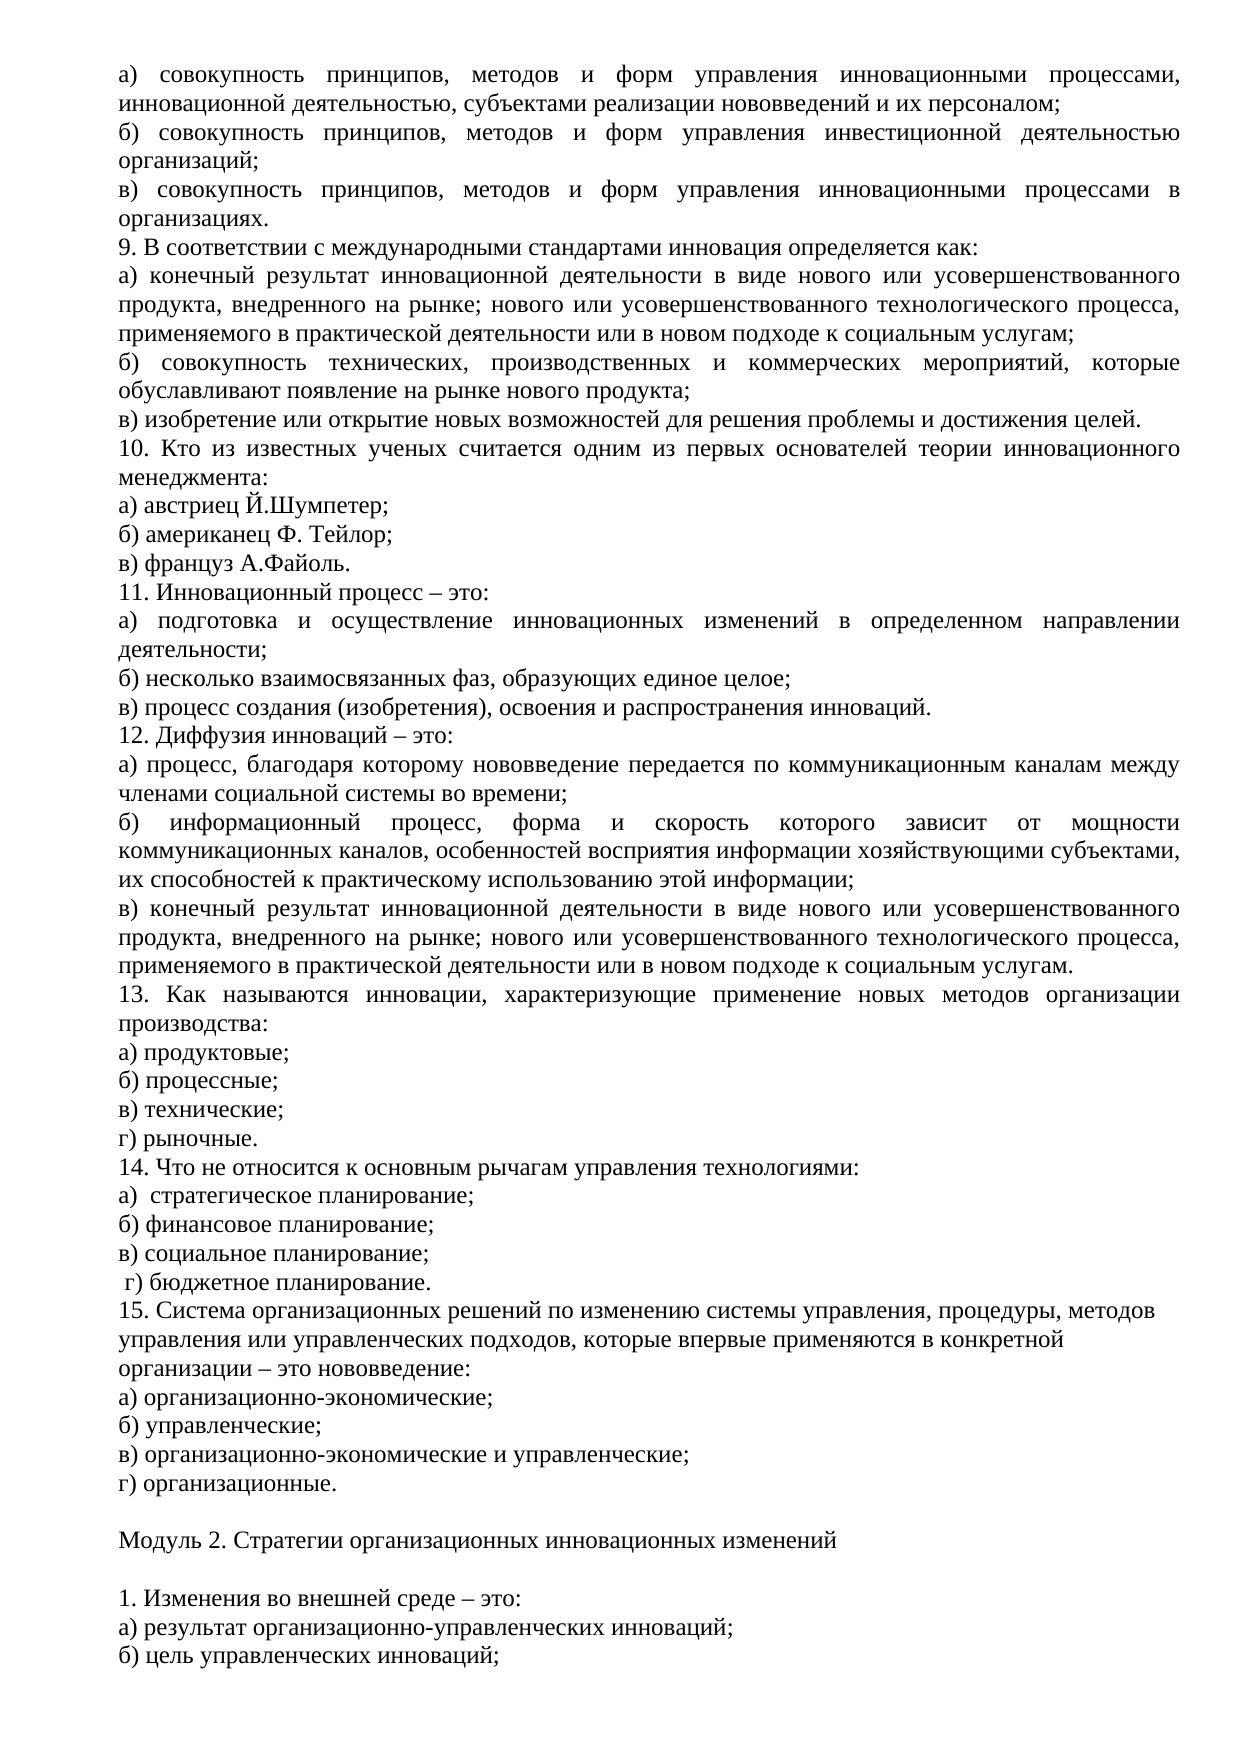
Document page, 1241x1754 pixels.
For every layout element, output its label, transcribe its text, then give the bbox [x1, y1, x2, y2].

text в) конечный результат инновационной деятельности в виде нового или усовершенствованного продукта, внедренного на рынке; нового или усовершенствованного технологического процесса, применяемого в практической деятельности или в новом подходе к социальным услугам. [118, 893, 1181, 979]
text а) процесс, благодаря которому нововведение передается по коммуникационным каналам между членами социальной системы во времени; [118, 749, 1181, 807]
text а) стратегическое планирование; [118, 1180, 1181, 1209]
text б) процессные; [118, 1065, 1181, 1094]
text в) организационно-экономические и управленческие; [118, 1439, 1181, 1468]
text 10. Кто из известных ученых считается одним из первых основателей теории инновационного менеджмента: [118, 433, 1181, 490]
text в) изобретение или открытие новых возможностей для решения проблемы и достижения целей. [118, 404, 1181, 433]
text а) результат организационно-управленческих инноваций; [118, 1612, 1181, 1640]
text б) несколько взаимосвязанных фаз, образующих единое целое; [118, 663, 1181, 692]
text в) технические; [118, 1094, 1181, 1123]
text б) цель управленческих инноваций; [118, 1640, 1181, 1669]
text г) организационные. [118, 1468, 1181, 1497]
text а) продуктовые; [118, 1037, 1181, 1065]
text б) совокупность технических, производственных и коммерческих мероприятий, которые обуславливают появление на рынке нового продукта; [118, 347, 1181, 404]
text г) рыночные. [118, 1123, 1181, 1152]
text 13. Как называются инновации, характеризующие применение новых методов организации производства: [118, 979, 1181, 1037]
text в) совокупность принципов, методов и форм управления инновационными процессами в организациях. [118, 174, 1181, 232]
text а) конечный результат инновационной деятельности в виде нового или усовершенствованного продукта, внедренного на рынке; нового или усовершенствованного технологического процесса, применяемого в практической деятельности или в новом подходе к социальным услугам; [118, 260, 1181, 347]
text в) француз А.Файоль. [118, 548, 1181, 577]
text а) совокупность принципов, методов и форм управления инновационными процессами, инновационной деятельностью, субъектами реализации нововведений и их персоналом; [118, 59, 1181, 117]
text б) информационный процесс, форма и скорость которого зависит от мощности коммуникационных каналов, особенностей восприятия информации хозяйствующими субъектами, их способностей к практическому использованию этой информации; [118, 807, 1181, 893]
text 1. Изменения во внешней среде – это: [118, 1583, 1181, 1612]
text а) подготовка и осуществление инновационных изменений в определенном направлении деятельности; [118, 605, 1181, 663]
text г) бюджетное планирование. [118, 1267, 1181, 1295]
text 9. В соответствии с международными стандартами инновация определяется как: [118, 232, 1181, 260]
text б) американец Ф. Тейлор; [118, 519, 1181, 548]
text в) процесс создания (изобретения), освоения и распространения инноваций. [118, 692, 1181, 720]
text б) финансовое планирование; [118, 1209, 1181, 1238]
text б) совокупность принципов, методов и форм управления инвестиционной деятельностью организаций; [118, 117, 1181, 174]
text в) социальное планирование; [118, 1238, 1181, 1267]
text б) управленческие; [118, 1410, 1181, 1439]
text 15. Система организационных решений по изменению системы управления, процедуры, методов управления или управленческих подходов, которые впервые применяются в конкретной организации – это нововведение: [118, 1295, 1181, 1382]
text 12. Диффузия инноваций – это: [118, 720, 1181, 749]
text а) австриец Й.Шумпетер; [118, 490, 1181, 519]
text а) организационно-экономические; [118, 1382, 1181, 1410]
text 14. Что не относится к основным рычагам управления технологиями: [118, 1152, 1181, 1180]
text 11. Инновационный процесс – это: [118, 577, 1181, 605]
text Модуль 2. Стратегии организационных инновационных изменений [118, 1525, 1181, 1554]
